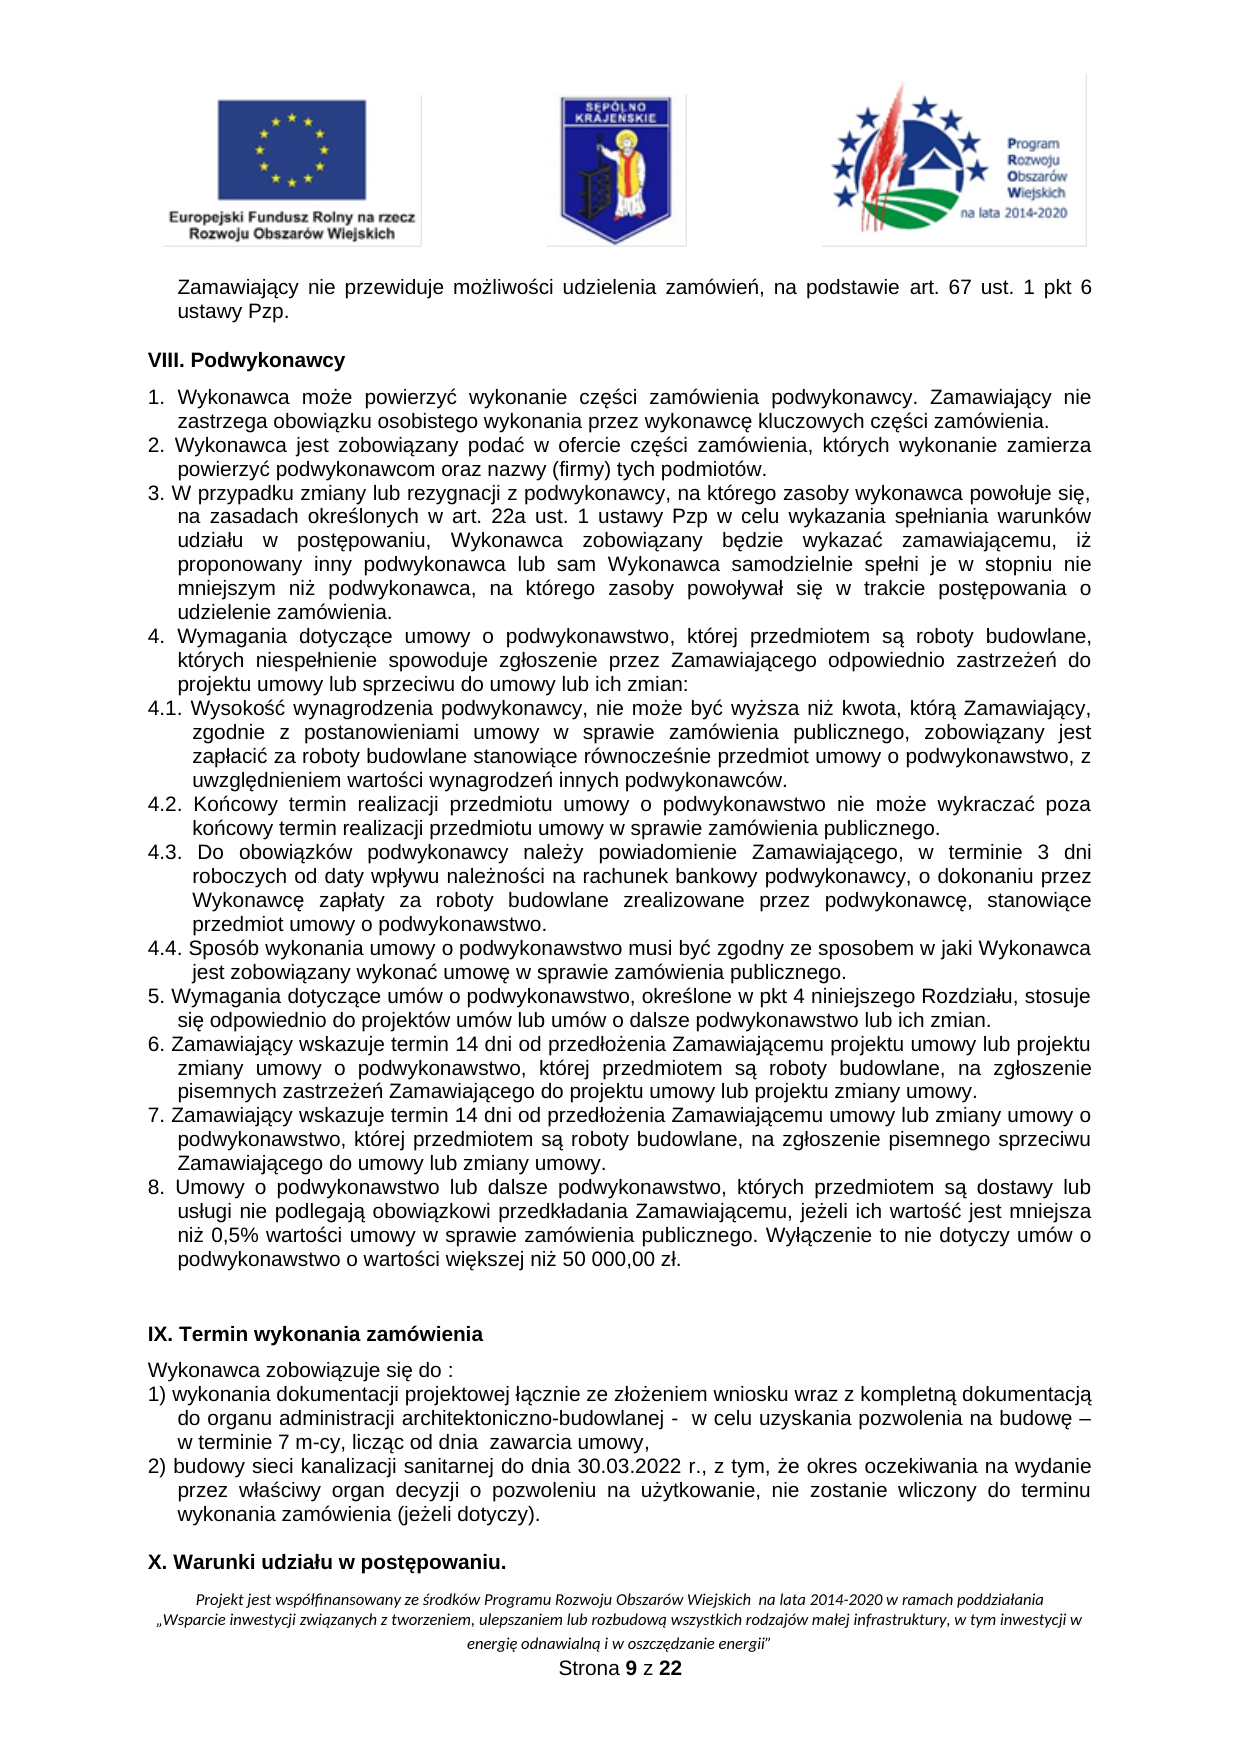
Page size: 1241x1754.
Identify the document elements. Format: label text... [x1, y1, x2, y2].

text X. Warunki udziału w postępowaniu. [148, 1550, 1093, 1574]
picture [163, 95, 423, 248]
text Wykonawca zobowiązuje się do : [148, 1358, 1093, 1382]
text 4.4. Sposób wykonania umowy o podwykonawstwo musi być zgodny ze sposobem w jaki Wykonawca jest zobowiązany wykonać umowę w sprawie zamówienia publicznego. [148, 936, 1093, 983]
text 2. Wykonawca jest zobowiązany podać w ofercie części zamówienia, których wykonanie zamierza powierzyć podwykonawcom oraz nazwy (firmy) tych podmiotów. [148, 432, 1093, 480]
list Zamawiający nie przewiduje możliwości udzielenia zamówień, na podstawie art. 67 ust. 1 pkt 6 ustawy Pzp. [177, 275, 1093, 323]
picture [821, 73, 1088, 248]
text 1) wykonania dokumentacji projektowej łącznie ze złożeniem wniosku wraz z kompletną dokumentacją do organu administracji architektoniczno-budowlanej - w celu uzyskania pozwolenia na budowę – w terminie 7 m-cy, licząc od dnia zawarcia umowy, [148, 1382, 1093, 1454]
text 4. Wymagania dotyczące umowy o podwykonawstwo, której przedmiotem są roboty budowlane, których niespełnienie spowoduje zgłoszenie przez Zamawiającego odpowiednio zastrzeżeń do projektu umowy lub sprzeciwu do umowy lub ich zmian: [148, 624, 1093, 696]
text 4.3. Do obowiązków podwykonawcy należy powiadomienie Zamawiającego, w terminie 3 dni roboczych od daty wpływu należności na rachunek bankowy podwykonawcy, o dokonaniu przez Wykonawcę zapłaty za roboty budowlane zrealizowane przez podwykonawcę, stanowiące przedmiot umowy o podwykonawstwo. [148, 840, 1093, 936]
list VIII. Podwykonawcy [148, 348, 1093, 372]
picture [546, 94, 688, 248]
text 3. W przypadku zmiany lub rezygnacji z podwykonawcy, na którego zasoby wykonawca powołuje się, na zasadach określonych w art. 22a ust. 1 ustawy Pzp w celu wykazania spełniania warunków udziału w postępowaniu, Wykonawca zobowiązany będzie wykazać zamawiającemu, iż proponowany inny podwykonawca lub sam Wykonawca samodzielnie spełni je w stopniu nie mniejszym niż podwykonawca, na którego zasoby powoływał się w trakcie postępowania o udzielenie zamówienia. [148, 480, 1093, 624]
text 5. Wymagania dotyczące umów o podwykonawstwo, określone w pkt 4 niniejszego Rozdziału, stosuje się odpowiednio do projektów umów lub umów o dalsze podwykonawstwo lub ich zmian. [148, 983, 1093, 1031]
text 7. Zamawiający wskazuje termin 14 dni od przedłożenia Zamawiającemu umowy lub zmiany umowy o podwykonawstwo, której przedmiotem są roboty budowlane, na zgłoszenie pisemnego sprzeciwu Zamawiającego do umowy lub zmiany umowy. [148, 1103, 1093, 1175]
text 8. Umowy o podwykonawstwo lub dalsze podwykonawstwo, których przedmiotem są dostawy lub usługi nie podlegają obowiązkowi przedkładania Zamawiającemu, jeżeli ich wartość jest mniejsza niż 0,5% wartości umowy w sprawie zamówienia publicznego. Wyłączenie to nie dotyczy umów o podwykonawstwo o wartości większej niż 50 000,00 zł. [148, 1175, 1093, 1271]
text 6. Zamawiający wskazuje termin 14 dni od przedłożenia Zamawiającemu projektu umowy lub projektu zmiany umowy o podwykonawstwo, której przedmiotem są roboty budowlane, na zgłoszenie pisemnych zastrzeżeń Zamawiającego do projektu umowy lub projektu zmiany umowy. [148, 1031, 1093, 1103]
text IX. Termin wykonania zamówienia [148, 1322, 1093, 1346]
text 2) budowy sieci kanalizacji sanitarnej do dnia 30.03.2022 r., z tym, że okres oczekiwania na wydanie przez właściwy organ decyzji o pozwoleniu na użytkowanie, nie zostanie wliczony do terminu wykonania zamówienia (jeżeli dotyczy). [148, 1454, 1093, 1526]
text 1. Wykonawca może powierzyć wykonanie części zamówienia podwykonawcy. Zamawiający nie zastrzega obowiązku osobistego wykonania przez wykonawcę kluczowych części zamówienia. [148, 384, 1093, 432]
text 4.2. Końcowy termin realizacji przedmiotu umowy o podwykonawstwo nie może wykraczać poza końcowy termin realizacji przedmiotu umowy w sprawie zamówienia publicznego. [148, 792, 1093, 840]
text 4.1. Wysokość wynagrodzenia podwykonawcy, nie może być wyższa niż kwota, którą Zamawiający, zgodnie z postanowieniami umowy w sprawie zamówienia publicznego, zobowiązany jest zapłacić za roboty budowlane stanowiące równocześnie przedmiot umowy o podwykonawstwo, z uwzględnieniem wartości wynagrodzeń innych podwykonawców. [148, 696, 1093, 792]
